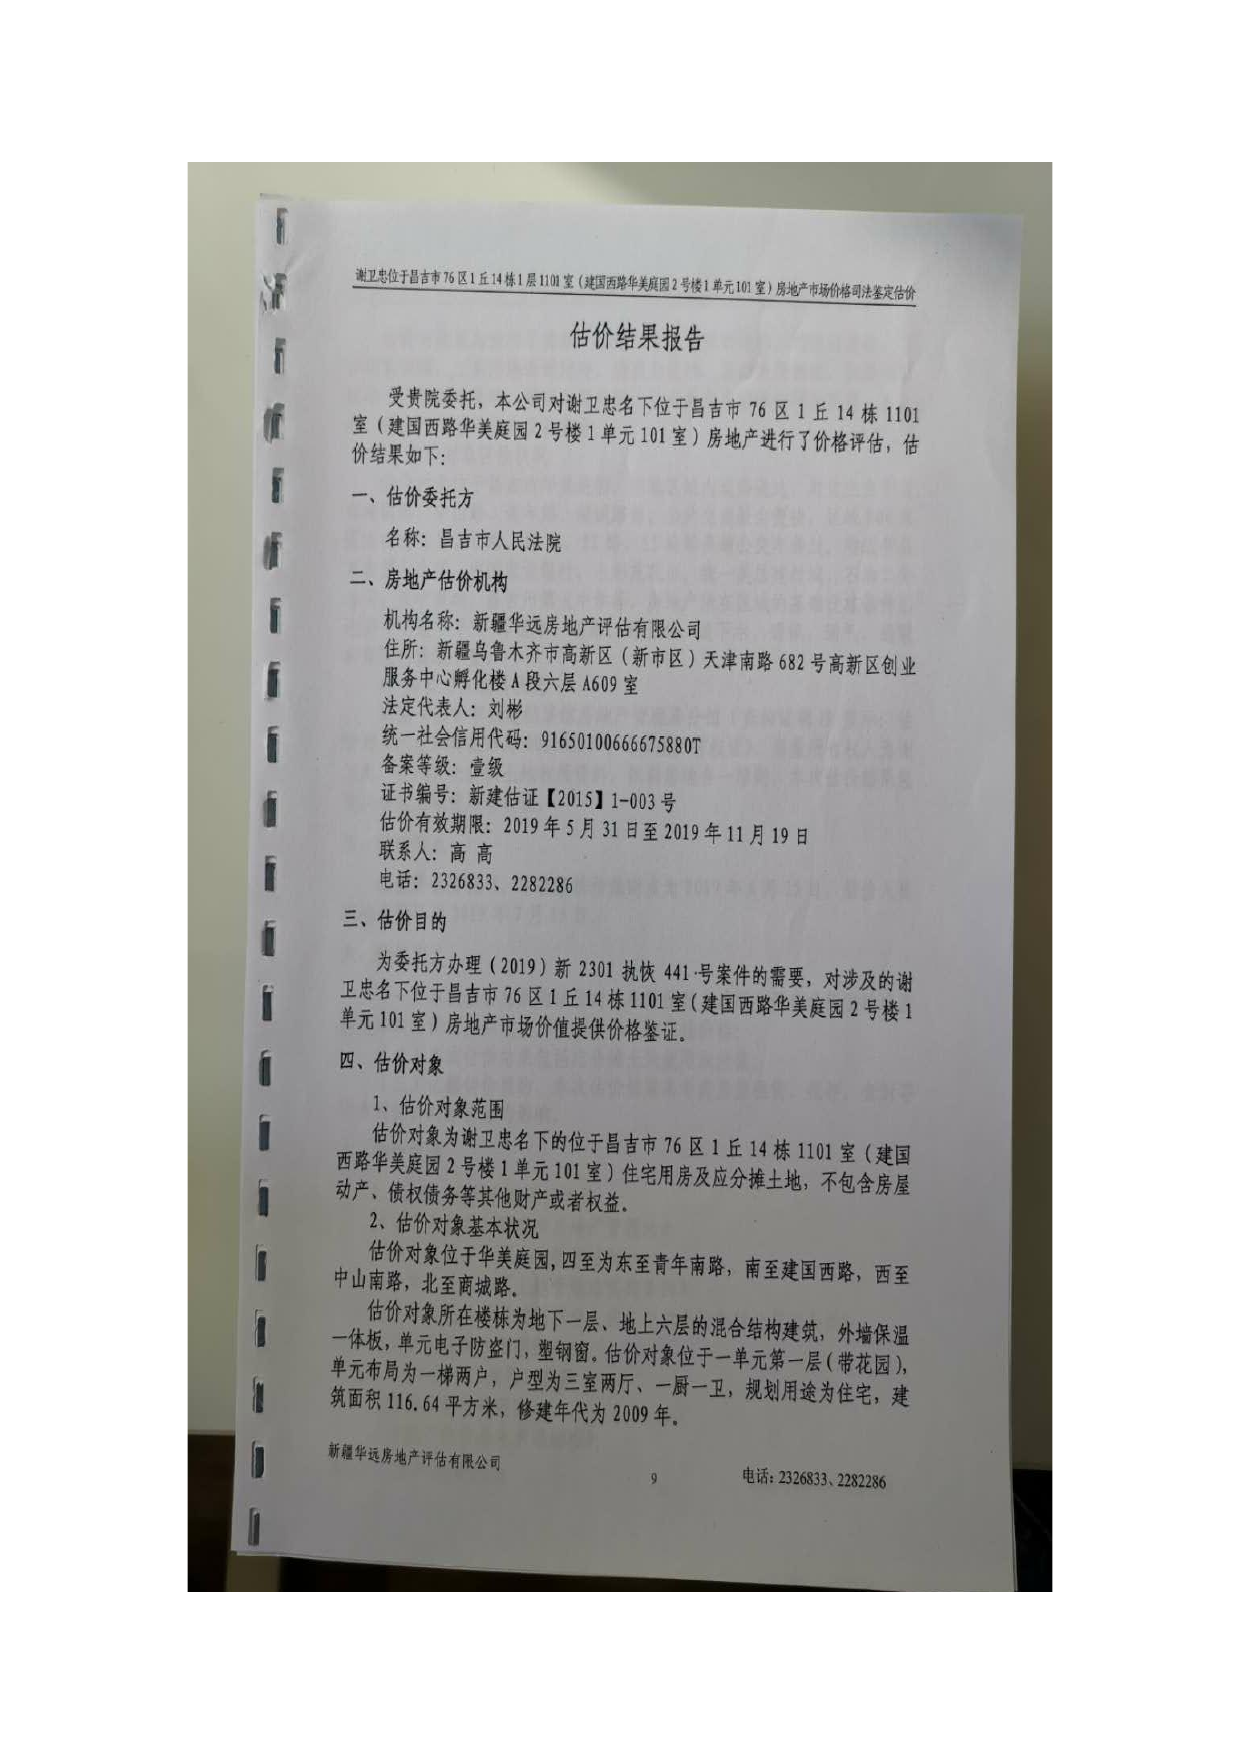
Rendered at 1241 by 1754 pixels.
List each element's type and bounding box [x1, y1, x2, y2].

picture [187, 162, 1053, 1592]
